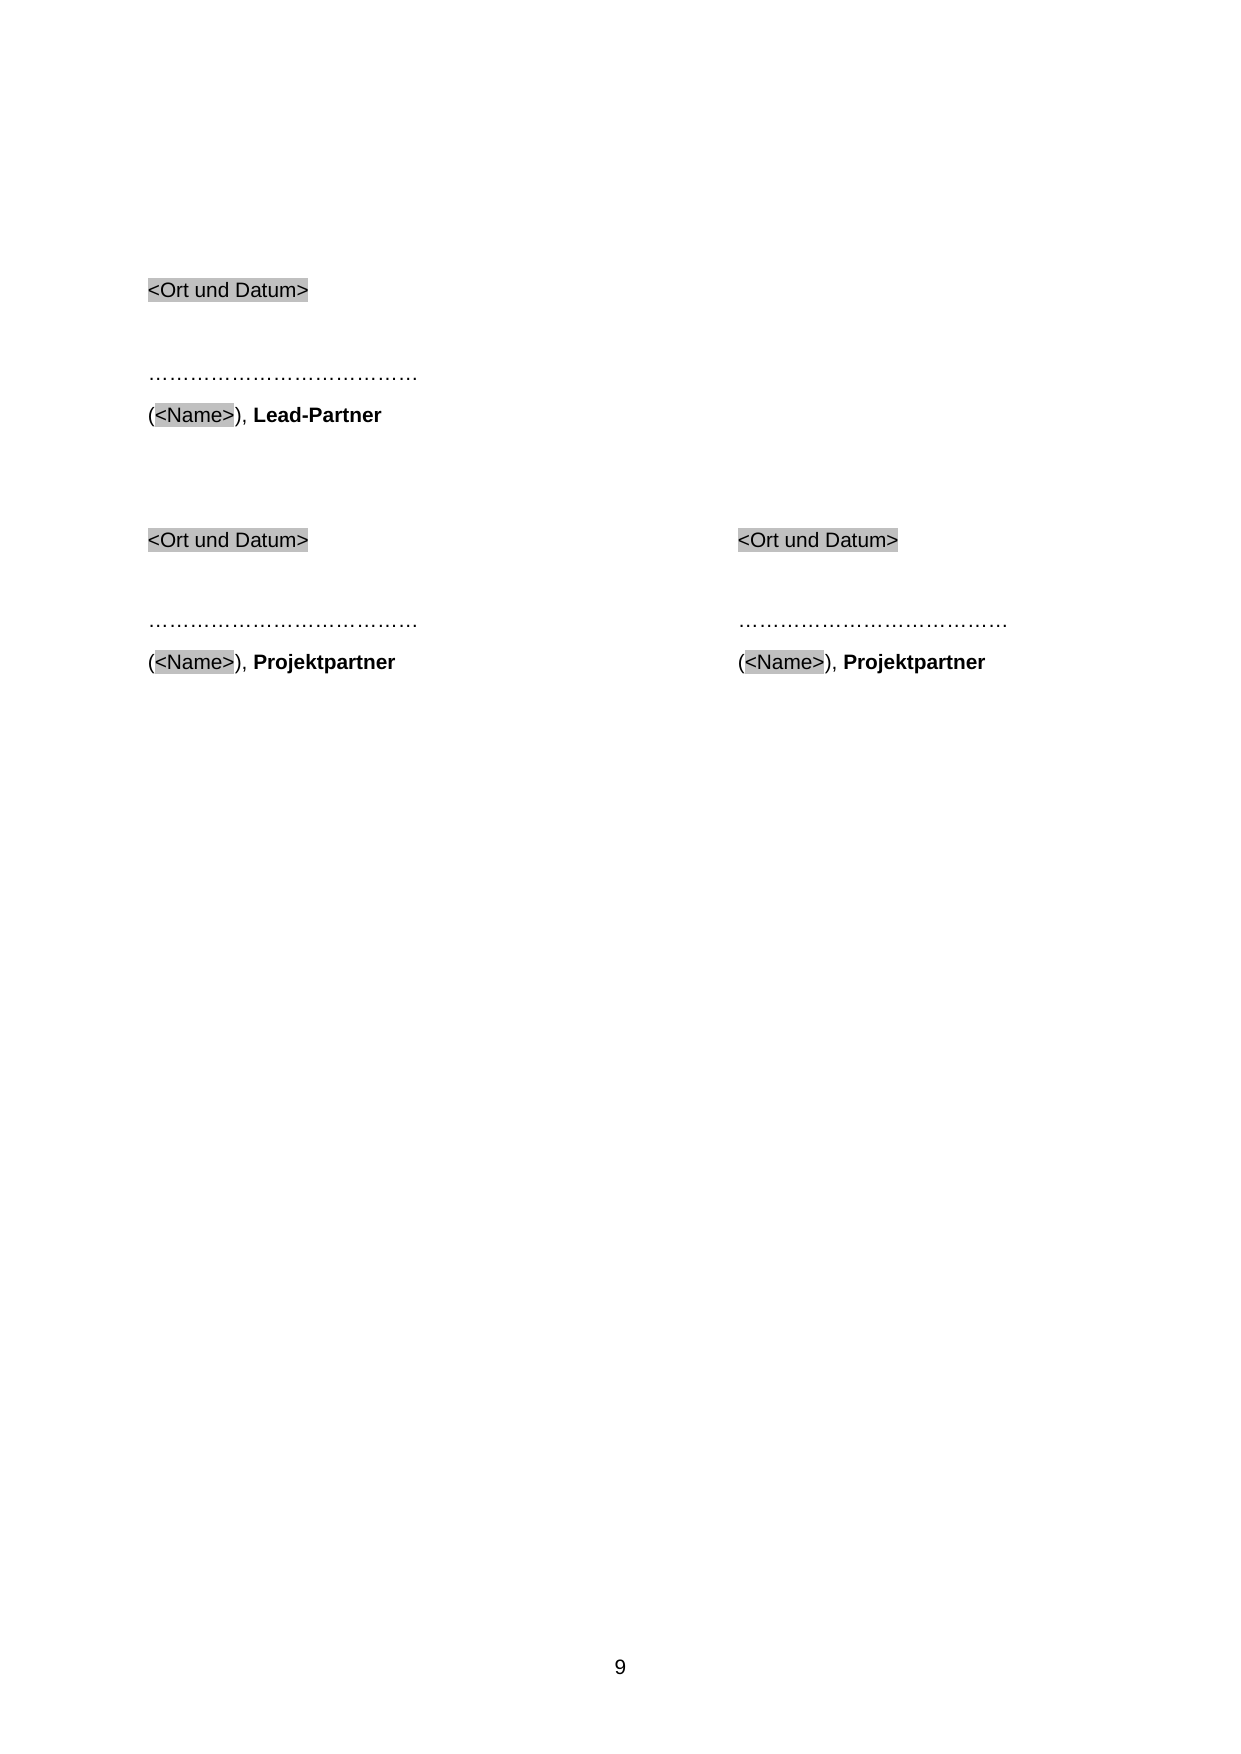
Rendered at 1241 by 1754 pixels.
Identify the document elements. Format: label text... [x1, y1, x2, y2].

text (<Name>), Projektpartner (<Name>), Projektpartner [148, 645, 1093, 674]
text <Ort und Datum> [148, 273, 1093, 302]
text (<Name>), Lead-Partner [148, 398, 1093, 427]
text <Ort und Datum> <Ort und Datum> [148, 523, 1093, 552]
text ………………………………… [148, 356, 1093, 385]
text ………………………………… ………………………………… [148, 603, 1093, 632]
